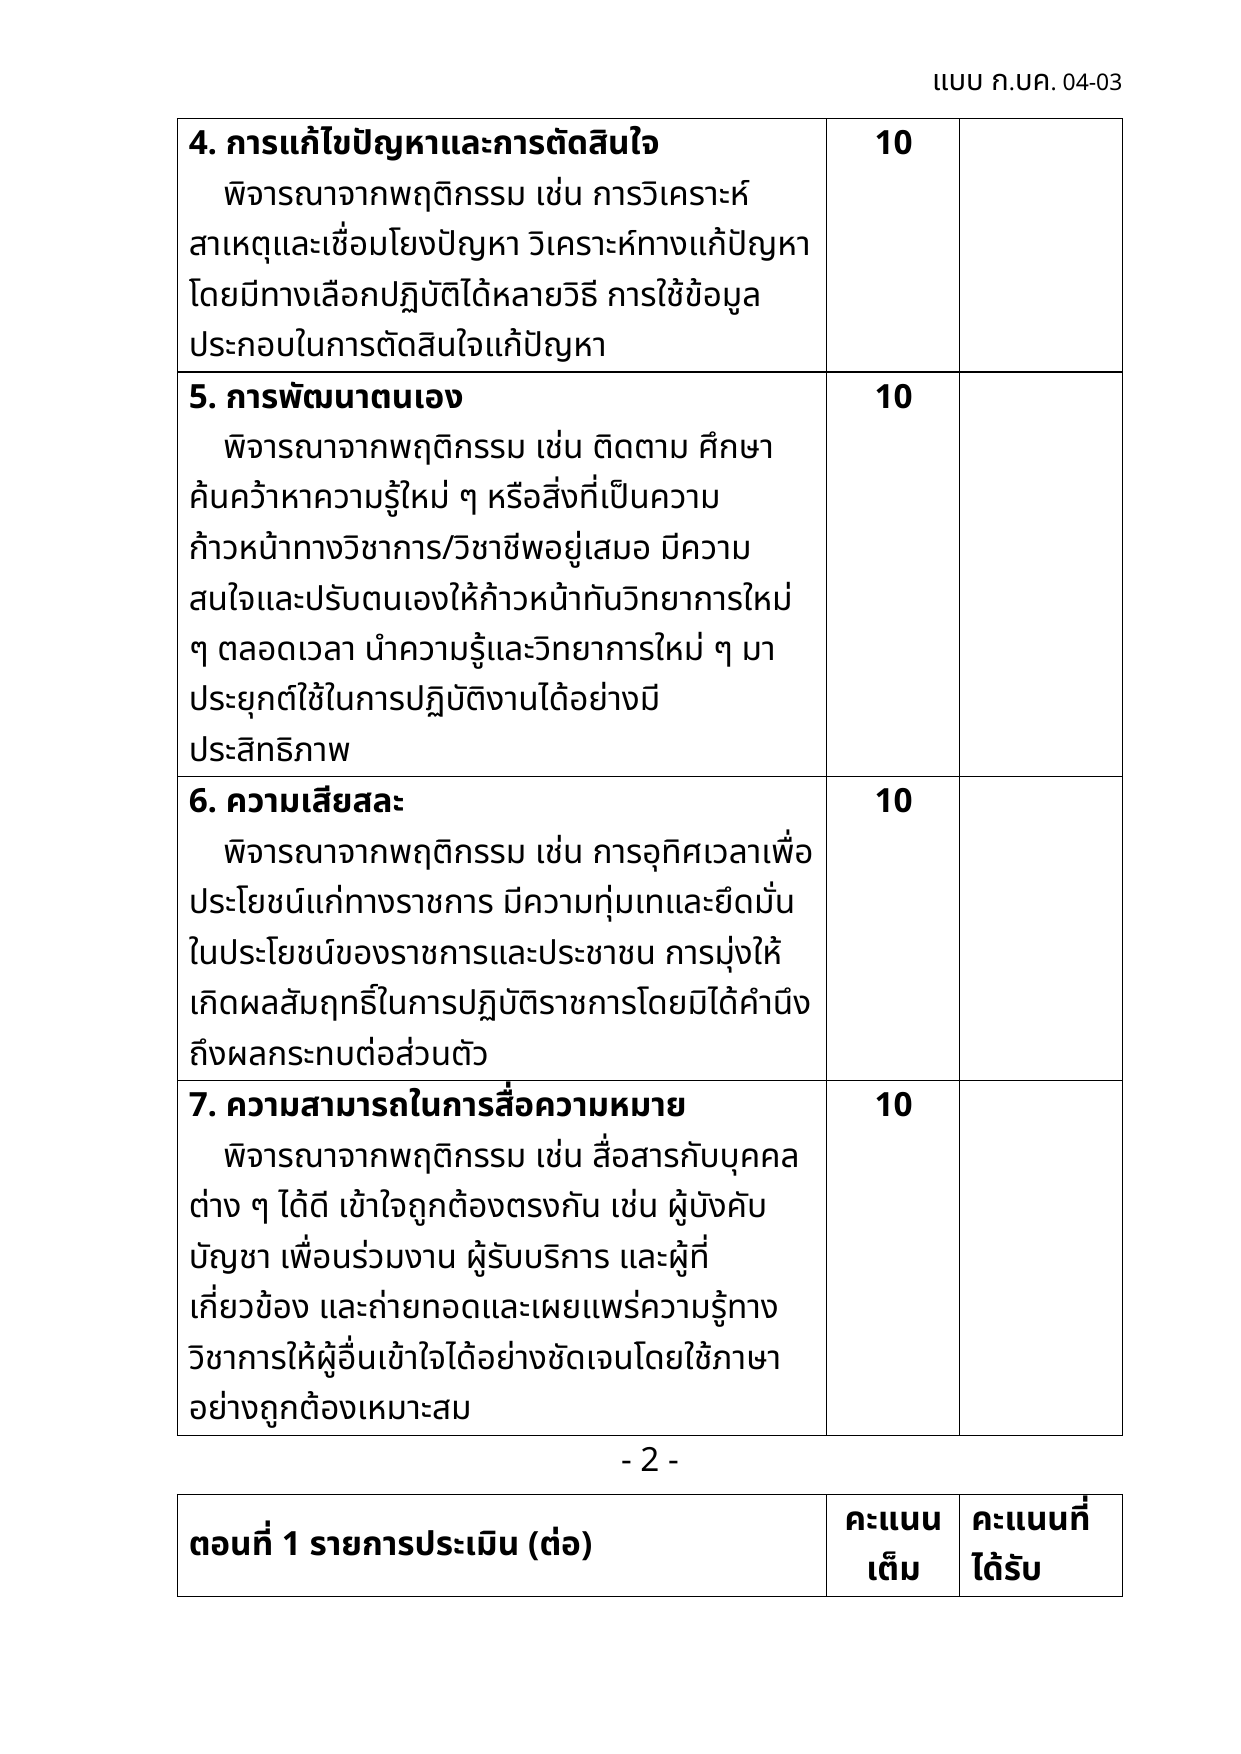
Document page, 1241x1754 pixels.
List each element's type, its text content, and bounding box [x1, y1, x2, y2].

table_cell 10 [827, 777, 959, 1080]
table_header คะแนนที่ได้รับ [960, 1495, 1122, 1596]
table_cell 10 [827, 1081, 959, 1435]
table_cell [960, 777, 1122, 1080]
table_cell [960, 1081, 1122, 1435]
table_cell 4. การแก้ไขปัญหาและการตัดสินใจ พิจารณาจากพฤติกรรม เช่น การวิเคราะห์สาเหตุและเชื่อมโยงปัญหา วิเคราะห์ทางแก้ปัญหาโดยมีทางเลือกปฏิบัติได้หลายวิธี การใช้ข้อมูลประกอบในการตัดสินใจแก้ปัญหา [178, 119, 826, 371]
table_cell [960, 119, 1122, 371]
table_cell 6. ความเสียสละ พิจารณาจากพฤติกรรม เช่น การอุทิศเวลาเพื่อประโยชน์แก่ทางราชการ มีความทุ่มเทและยึดมั่นในประโยชน์ของราชการและประชาชน การมุ่งให้เกิดผลสัมฤทธิ์ในการปฏิบัติราชการโดยมิได้คำนึงถึงผลกระทบต่อส่วนตัว [178, 777, 826, 1080]
table_header ตอนที่ 1 รายการประเมิน (ต่อ) [178, 1495, 826, 1596]
table_cell 5. การพัฒนาตนเอง พิจารณาจากพฤติกรรม เช่น ติดตาม ศึกษา ค้นคว้าหาความรู้ใหม่ ๆ หรือสิ่งที่เป็นความก้าวหน้าทางวิชาการ/วิชาชีพอยู่เสมอ มีความสนใจและปรับตนเองให้ก้าวหน้าทันวิทยาการใหม่ ๆ ตลอดเวลา นำความรู้และวิทยาการใหม่ ๆ มาประยุกต์ใช้ในการปฏิบัติงานได้อย่างมีประสิทธิภาพ [178, 373, 826, 776]
text - 2 - [177, 1436, 1122, 1481]
table_cell [960, 373, 1122, 776]
table_cell 10 [827, 119, 959, 371]
table_cell 10 [827, 373, 959, 776]
table_cell 7. ความสามารถในการสื่อความหมาย พิจารณาจากพฤติกรรม เช่น สื่อสารกับบุคคลต่าง ๆ ได้ดี เข้าใจถูกต้องตรงกัน เช่น ผู้บังคับบัญชา เพื่อนร่วมงาน ผู้รับบริการ และผู้ที่เกี่ยวข้อง และถ่ายทอดและเผยแพร่ความรู้ทางวิชาการให้ผู้อื่นเข้าใจได้อย่างชัดเจนโดยใช้ภาษาอย่างถูกต้องเหมาะสม [178, 1081, 826, 1435]
table_header คะแนนเต็ม [827, 1495, 959, 1596]
